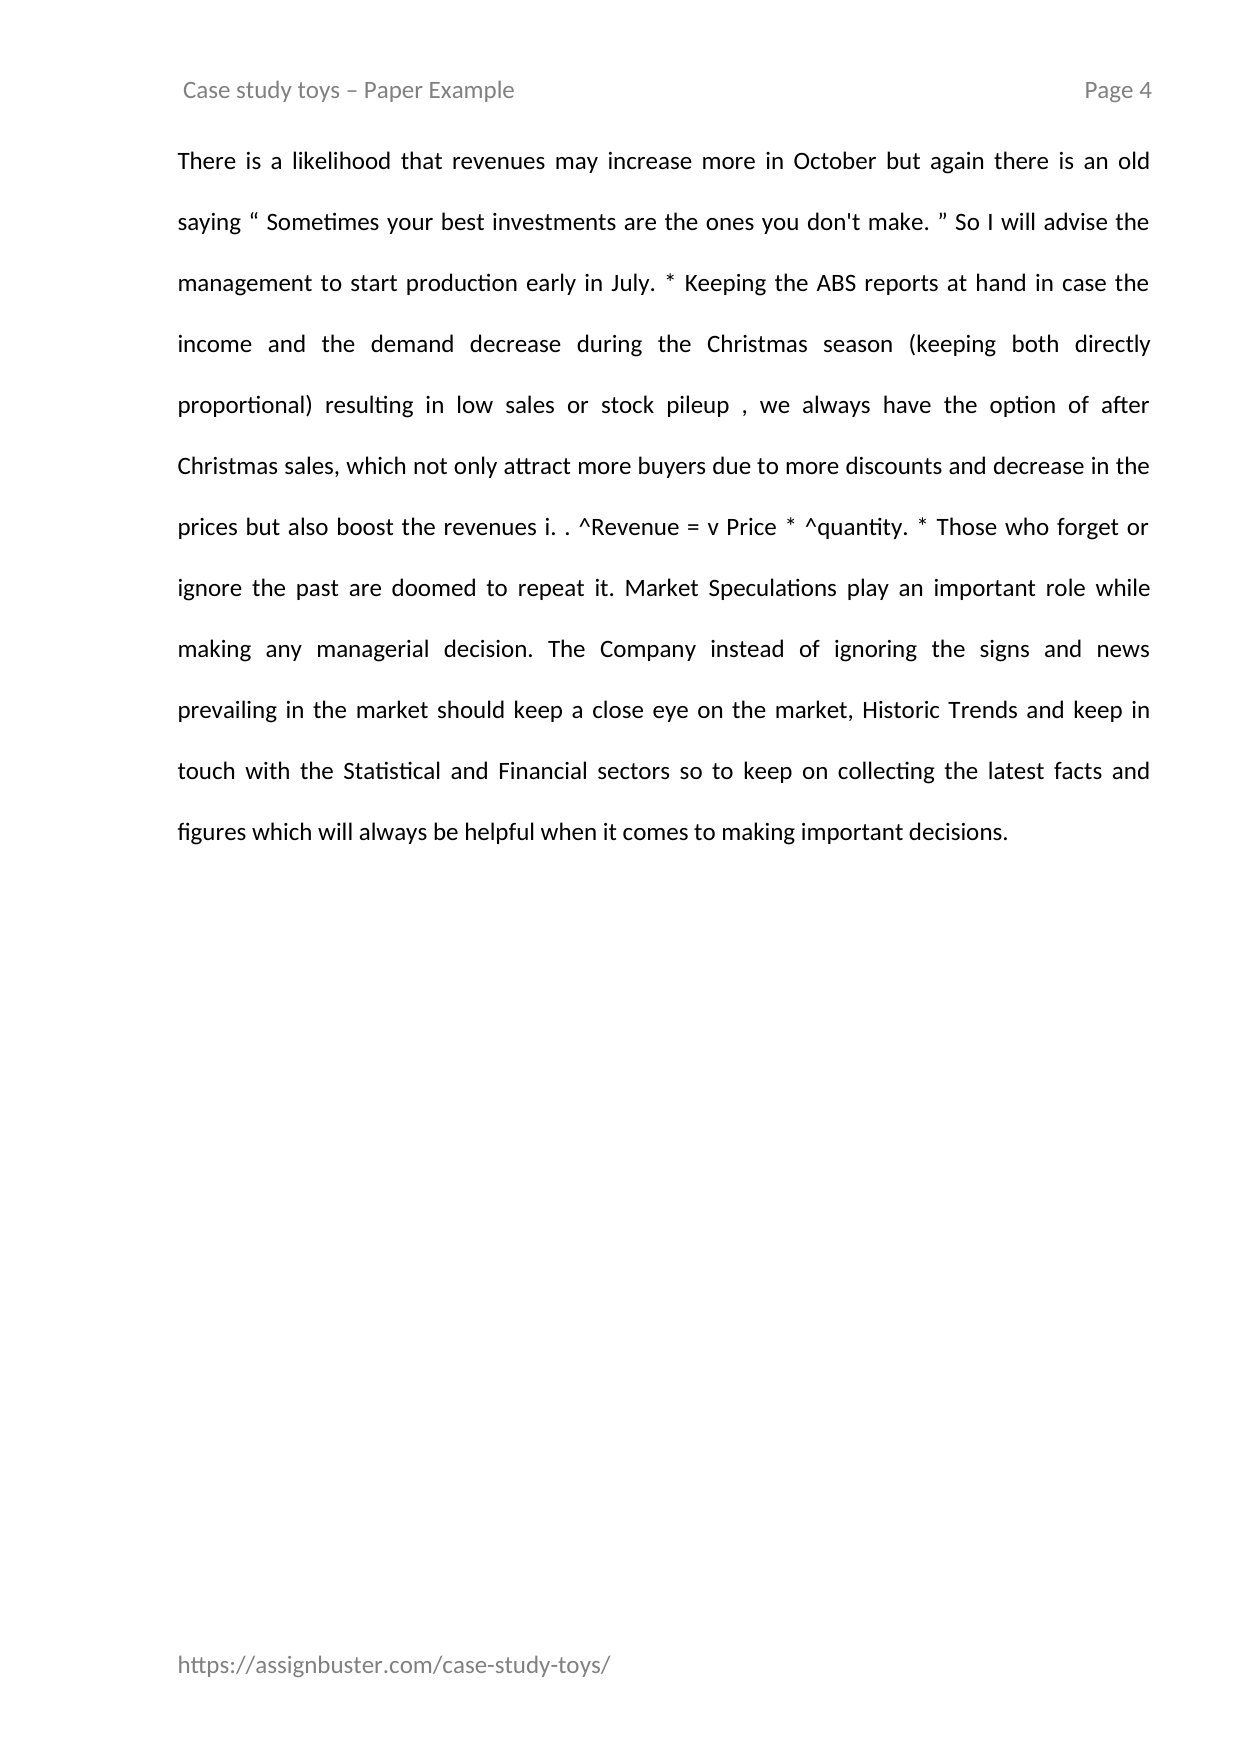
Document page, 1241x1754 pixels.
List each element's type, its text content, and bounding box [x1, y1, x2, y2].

text There is a likelihood that revenues may increase more in October but again there is an old saying “ Sometimes your best investments are the ones you don't make. ” So I will advise the management to start production early in July. * Keeping the ABS reports at hand in case the income and the demand decrease during the Christmas season (keeping both directly proportional) resulting in low sales or stock pileup , we always have the option of after Christmas sales, which not only attract more buyers due to more discounts and decrease in the prices but also boost the revenues i. . ^Revenue = v Price * ^quantity. * Those who forget or ignore the past are doomed to repeat it. Market Speculations play an important role while making any managerial decision. The Company instead of ignoring the signs and news prevailing in the market should keep a close eye on the market, Historic Trends and keep in touch with the Statistical and Financial sectors so to keep on collecting the latest facts and figures which will always be helpful when it comes to making important decisions. [177, 145, 1152, 847]
